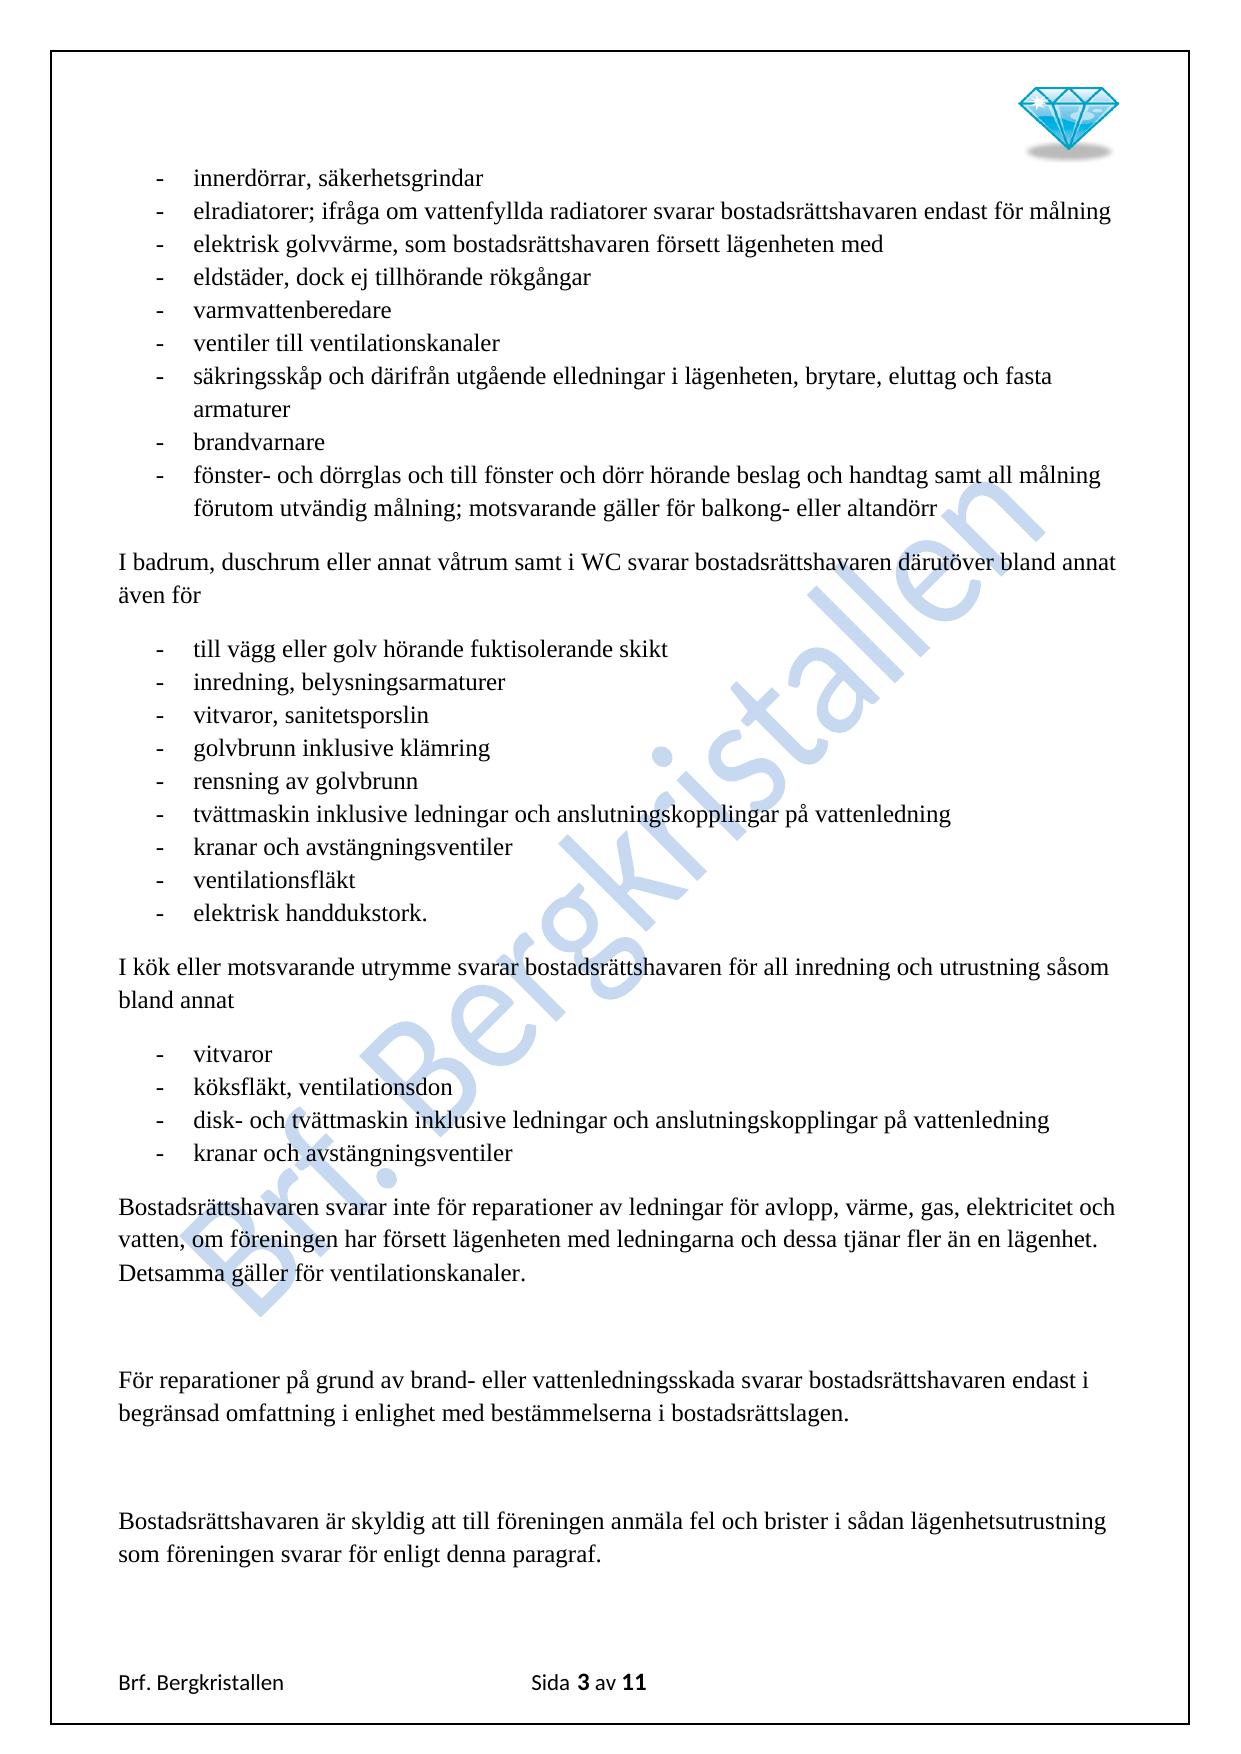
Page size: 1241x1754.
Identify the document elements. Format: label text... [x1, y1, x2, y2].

list golvbrunn inklusive klämring [156, 733, 1122, 762]
list vitvaror [156, 1039, 1122, 1067]
list kranar och avstängningsventiler [156, 1138, 1122, 1166]
text Bostadsrättshavaren är skyldig att till föreningen anmäla fel och brister i sådan lägenhetsutrustning som föreningen svarar för enligt denna paragraf. [118, 1506, 1122, 1568]
list ventilationsfläkt [156, 865, 1122, 894]
list vitvaror, sanitetsporslin [156, 700, 1122, 728]
picture [1014, 73, 1123, 163]
list fönster- och dörrglas och till fönster och dörr hörande beslag och handtag samt all målning förutom utvändig målning; motsvarande gäller för balkong- eller altandörr [156, 460, 1122, 522]
list eldstäder, dock ej tillhörande rökgångar [156, 262, 1122, 291]
list inredning, belysningsarmaturer [156, 667, 1122, 696]
list elektrisk handdukstork. [156, 898, 1122, 927]
list köksfläkt, ventilationsdon [156, 1072, 1122, 1100]
list tvättmaskin inklusive ledningar och anslutningskopplingar på vattenledning [156, 799, 1122, 828]
list innerdörrar, säkerhetsgrindar [156, 163, 1122, 192]
list disk- och tvättmaskin inklusive ledningar och anslutningskopplingar på vattenledning [156, 1105, 1122, 1133]
list rensning av golvbrunn [156, 766, 1122, 794]
list kranar och avstängningsventiler [156, 832, 1122, 861]
list elradiatorer; ifråga om vattenfyllda radiatorer svarar bostadsrättshavaren endast för målning [156, 196, 1122, 224]
list brandvarnare [156, 427, 1122, 456]
list till vägg eller golv hörande fuktisolerande skikt [156, 634, 1122, 662]
list varmvattenberedare [156, 295, 1122, 324]
text I badrum, duschrum eller annat våtrum samt i WC svarar bostadsrättshavaren därutöver bland annat även för [118, 547, 1122, 609]
text I kök eller motsvarande utrymme svarar bostadsrättshavaren för all inredning och utrustning såsom bland annat [118, 952, 1122, 1013]
list ventiler till ventilationskanaler [156, 328, 1122, 357]
list elektrisk golvvärme, som bostadsrättshavaren försett lägenheten med [156, 229, 1122, 258]
list säkringsskåp och därifrån utgående elledningar i lägenheten, brytare, eluttag och fasta armaturer [156, 361, 1122, 423]
text För reparationer på grund av brand- eller vattenledningsskada svarar bostadsrättshavaren endast i begränsad omfattning i enlighet med bestämmelserna i bostadsrättslagen. [118, 1365, 1122, 1427]
text Bostadsrättshavaren svarar inte för reparationer av ledningar för avlopp, värme, gas, elektricitet och vatten, om föreningen har försett lägenheten med ledningarna och dessa tjänar fler än en lägenhet. Detsamma gäller för ventilationskanaler. [118, 1192, 1122, 1286]
